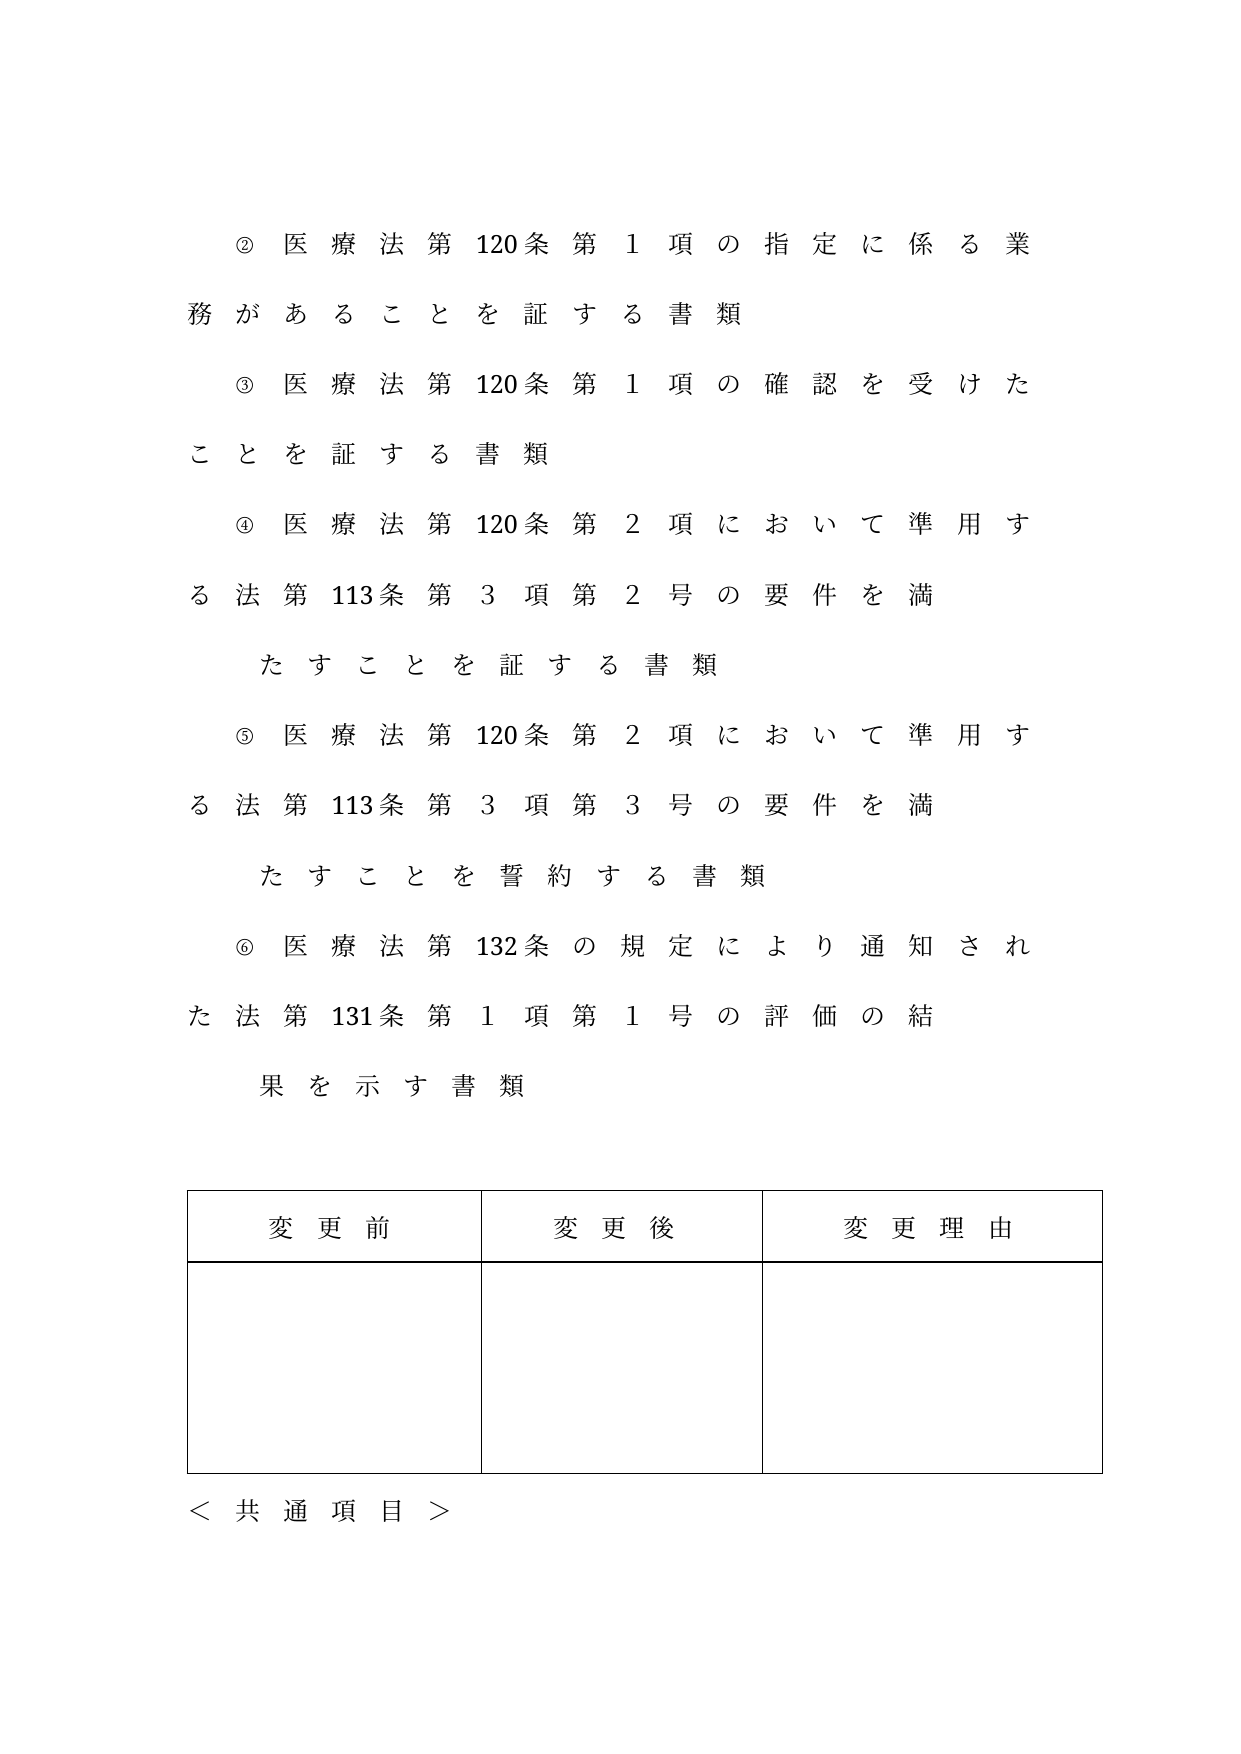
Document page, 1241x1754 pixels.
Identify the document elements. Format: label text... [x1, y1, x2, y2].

text ＜共通項目＞ [187, 1474, 1053, 1544]
text 果を示す書類 [187, 1050, 1053, 1120]
text ⑥ 医療法第132条の規定により通知された法第131条第１項第１号の評価の結 [187, 909, 1053, 1050]
table_header 変更理由 [763, 1191, 1102, 1261]
text たすことを証する書類 [187, 628, 1053, 699]
text ③ 医療法第120条第１項の確認を受けたことを証する書類 [187, 348, 1053, 488]
table_cell [188, 1263, 481, 1473]
text ⑤ 医療法第120条第２項において準用する法第113条第３項第３号の要件を満 [187, 699, 1053, 839]
text ② 医療法第120条第１項の指定に係る業務があることを証する書類 [187, 207, 1053, 348]
text ④ 医療法第120条第２項において準用する法第113条第３項第２号の要件を満 [187, 488, 1053, 628]
table_header 変更後 [482, 1191, 762, 1261]
table_cell [763, 1263, 1102, 1473]
table_cell [482, 1263, 762, 1473]
text たすことを誓約する書類 [187, 839, 1053, 909]
table_header 変更前 [188, 1191, 481, 1261]
